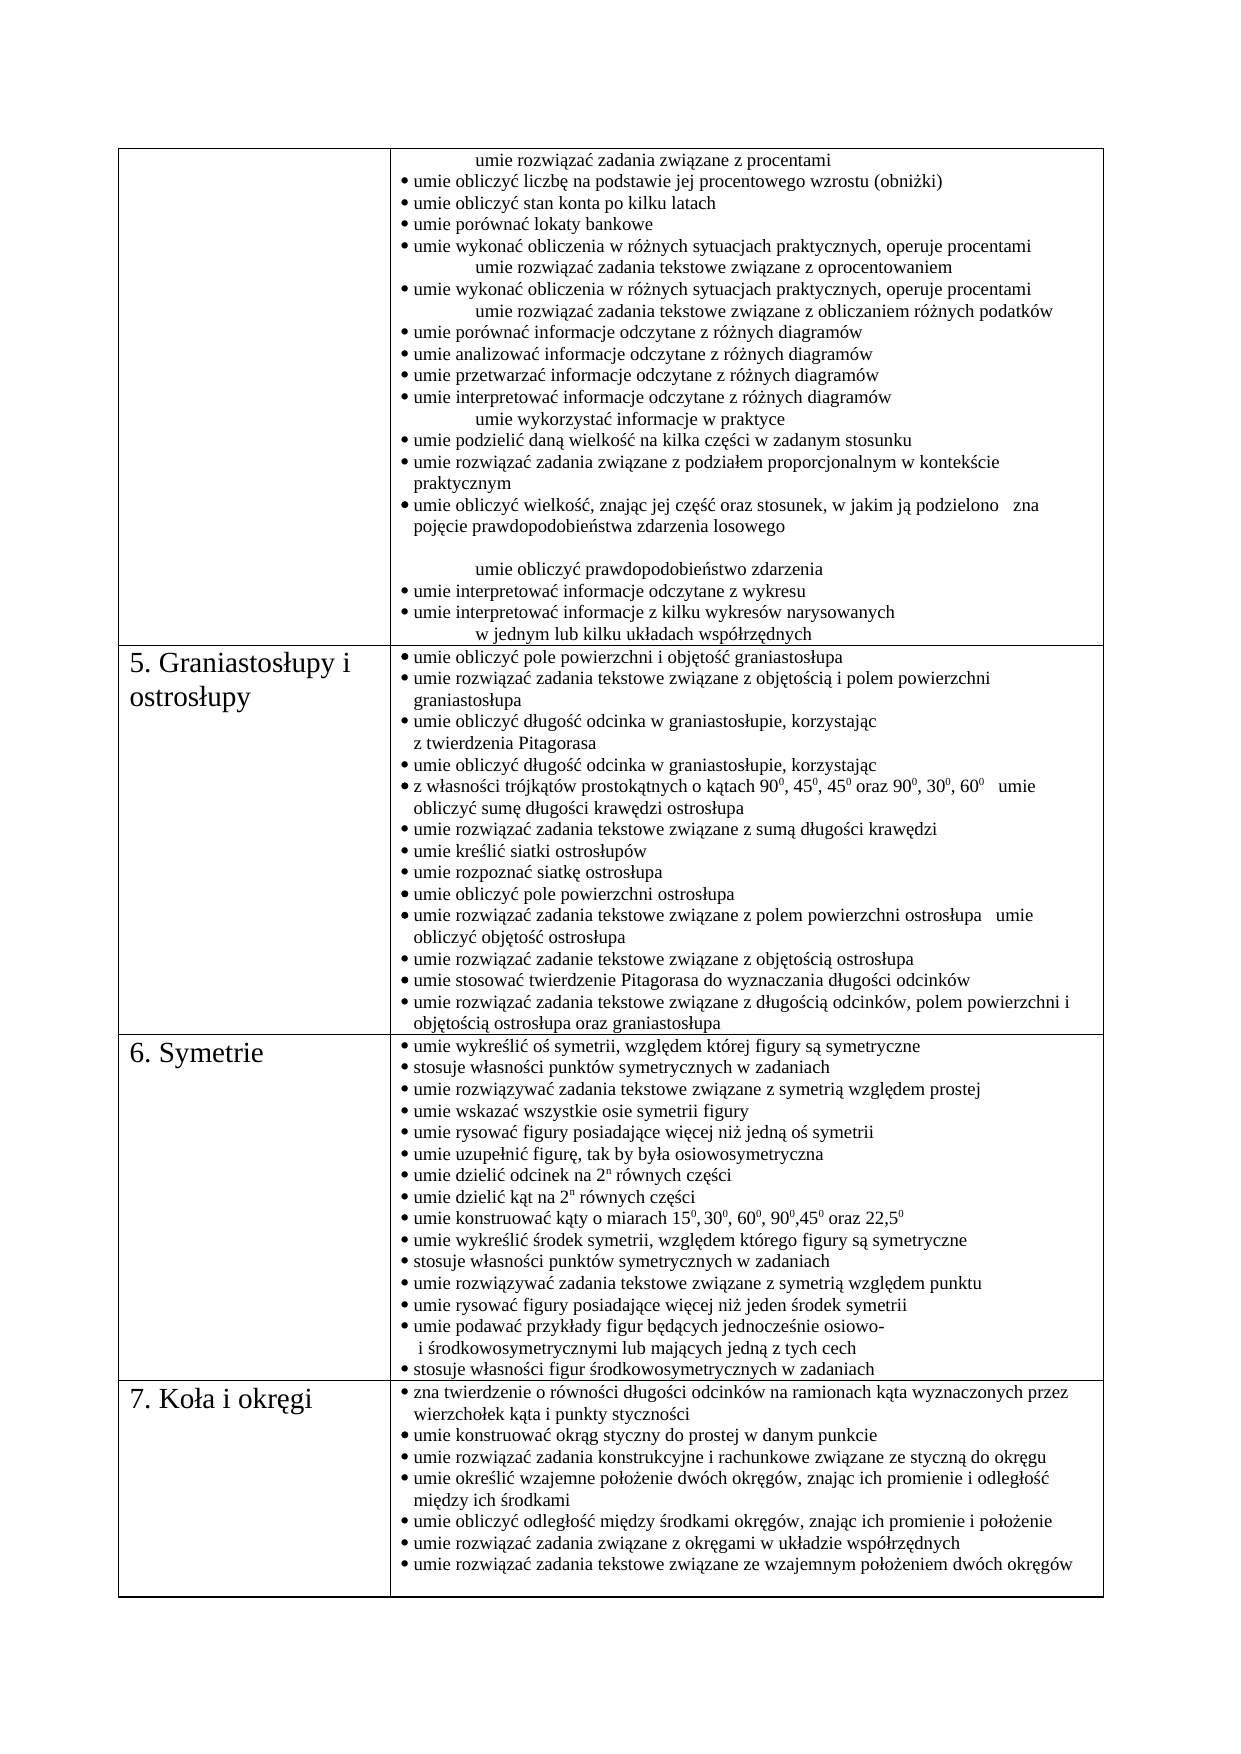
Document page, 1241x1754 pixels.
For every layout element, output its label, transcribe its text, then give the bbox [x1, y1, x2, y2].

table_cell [119, 149, 390, 644]
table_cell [391, 1381, 1103, 1596]
table_cell 6. Symetrie [119, 1035, 390, 1380]
table_cell 7. Koła i okręgi [119, 1381, 390, 1596]
table_cell 5. Graniastosłupy i ostrosłupy [119, 646, 390, 1034]
table_cell umie obliczyć pole powierzchni i objętość graniastosłupa umie rozwiązać zadania tekstowe związane z objętością i polem powierzchni graniastosłupa umie obliczyć długość odcinka w graniastosłupie, korzystając z twierdzenia Pitagorasa umie obliczyć długość odcinka w graniastosłupie, korzystając z własności trójkątów prostokątnych o kątach 900, 450, 450 oraz 900, 300, 600 umie obliczyć sumę długości krawędzi ostrosłupa umie rozwiązać zadania tekstowe związane z sumą długości krawędzi umie kreślić siatki ostrosłupów umie rozpoznać siatkę ostrosłupa umie obliczyć pole powierzchni ostrosłupa umie rozwiązać zadania tekstowe związane z polem powierzchni ostrosłupa umie obliczyć objętość ostrosłupa umie rozwiązać zadanie tekstowe związane z objętością ostrosłupa umie stosować twierdzenie Pitagorasa do wyznaczania długości odcinków umie rozwiązać zadania tekstowe związane z długością odcinków, polem powierzchni i objętością ostrosłupa oraz graniastosłupa [391, 646, 1103, 1034]
table_cell umie wykreślić oś symetrii, względem której figury są symetryczne stosuje własności punktów symetrycznych w zadaniach umie rozwiązywać zadania tekstowe związane z symetrią względem prostej umie wskazać wszystkie osie symetrii figury umie rysować figury posiadające więcej niż jedną oś symetrii umie uzupełnić figurę, tak by była osiowosymetryczna umie dzielić odcinek na 2n równych części umie dzielić kąt na 2n równych części umie konstruować kąty o miarach 150, 300, 600, 900,450 oraz 22,50 umie wykreślić środek symetrii, względem którego figury są symetryczne stosuje własności punktów symetrycznych w zadaniach umie rozwiązywać zadania tekstowe związane z symetrią względem punktu umie rysować figury posiadające więcej niż jeden środek symetrii umie podawać przykłady figur będących jednocześnie osiowo- i środkowosymetrycznymi lub mających jedną z tych cech stosuje własności figur środkowosymetrycznych w zadaniach [391, 1035, 1103, 1380]
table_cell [391, 149, 1103, 644]
